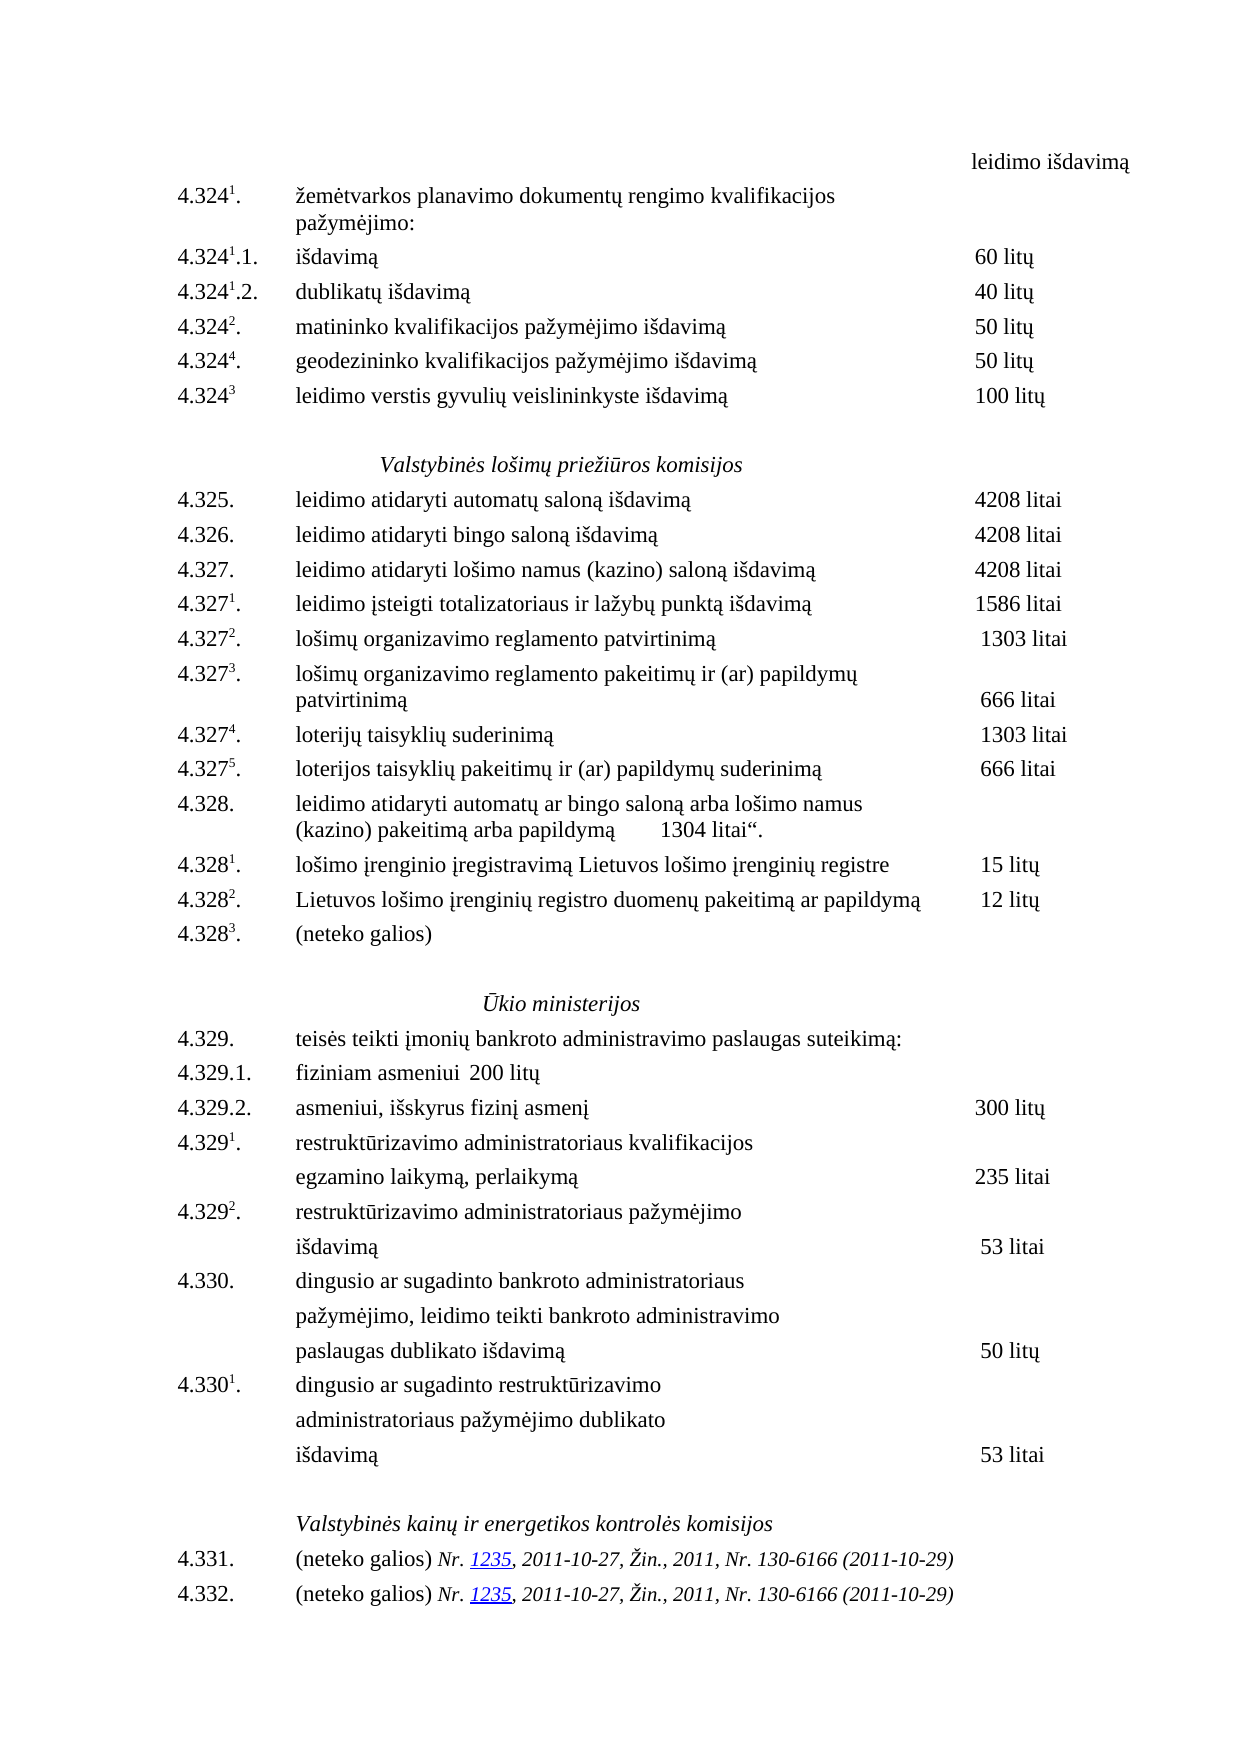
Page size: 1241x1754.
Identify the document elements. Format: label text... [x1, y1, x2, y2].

text administratoriaus pažymėjimo dublikato [177, 1406, 1122, 1432]
text 4.3275. loterijos taisyklių pakeitimų ir (ar) papildymų suderinimą 666 litai [177, 755, 930, 782]
text 4.328. leidimo atidaryti automatų ar bingo saloną arba lošimo namus (kazino) pakeitimą arba papildymą 1304 litai“. [177, 790, 930, 843]
text Valstybinės lošimų priežiūros komisijos [177, 452, 945, 478]
text 4.3241.1. išdavimą 60 litų [177, 243, 856, 270]
text 4.3273. lošimų organizavimo reglamento pakeitimų ir (ar) papildymų patvirtinimą 666 litai [177, 660, 930, 712]
text 4.3241. žemėtvarkos planavimo dokumentų rengimo kvalifikacijos pažymėjimo: [177, 182, 856, 235]
text paslaugas dublikato išdavimą 50 litų [177, 1337, 945, 1363]
text 4.3283. (neteko galios) [177, 921, 945, 947]
text Ūkio ministerijos [177, 990, 945, 1016]
text egzamino laikymą, perlaikymą 235 litai [177, 1163, 945, 1190]
text 4.3243 leidimo verstis gyvulių veislininkyste išdavimą 100 litų [177, 382, 945, 408]
text 4.326. leidimo atidaryti bingo saloną išdavimą 4208 litai [177, 521, 930, 547]
text pažymėjimo, leidimo teikti bankroto administravimo [177, 1302, 1122, 1328]
text 4.329. teisės teikti įmonių bankroto administravimo paslaugas suteikimą: [177, 1024, 930, 1051]
text 4.3282. Lietuvos lošimo įrenginių registro duomenų pakeitimą ar papildymą 12 litų [177, 886, 930, 912]
text 4.3272. lošimų organizavimo reglamento patvirtinimą 1303 litai [177, 625, 930, 651]
text 4.329.1. fiziniam asmeniui 200 litų [177, 1059, 930, 1086]
text 4.3242. matininko kvalifikacijos pažymėjimo išdavimą 50 litų [177, 313, 945, 339]
text 4.331. (neteko galios) Nr. 1235, 2011-10-27, Žin., 2011, Nr. 130-6166 (2011-10-29) [177, 1545, 1122, 1571]
text 4.3291. restruktūrizavimo administratoriaus kvalifikacijos [177, 1129, 1122, 1155]
text 4.3271. leidimo įsteigti totalizatoriaus ir lažybų punktą išdavimą 1586 litai [177, 590, 930, 617]
text 4.3301. dingusio ar sugadinto restruktūrizavimo [177, 1371, 1122, 1398]
text išdavimą 53 litai [177, 1441, 945, 1467]
text 4.330. dingusio ar sugadinto bankroto administratoriaus [177, 1267, 1122, 1294]
text 4.325. leidimo atidaryti automatų saloną išdavimą 4208 litai [177, 486, 930, 513]
text 4.327. leidimo atidaryti lošimo namus (kazino) saloną išdavimą 4208 litai [177, 556, 930, 582]
text Valstybinės kainų ir energetikos kontrolės komisijos [177, 1510, 945, 1537]
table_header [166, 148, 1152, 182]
text 4.332. (neteko galios) Nr. 1235, 2011-10-27, Žin., 2011, Nr. 130-6166 (2011-10-29) [177, 1579, 1122, 1606]
text 4.3274. loterijų taisyklių suderinimą 1303 litai [177, 721, 930, 747]
text 4.3244. geodezininko kvalifikacijos pažymėjimo išdavimą 50 litų [177, 347, 945, 374]
text 4.3292. restruktūrizavimo administratoriaus pažymėjimo [177, 1198, 1122, 1224]
text 4.3241.2. dublikatų išdavimą 40 litų [177, 278, 1152, 304]
text 4.329.2. asmeniui, išskyrus fizinį asmenį 300 litų [177, 1094, 930, 1120]
text išdavimą 53 litai [177, 1233, 945, 1259]
text 4.3281. lošimo įrenginio įregistravimą Lietuvos lošimo įrenginių registre 15 litų [177, 851, 930, 877]
